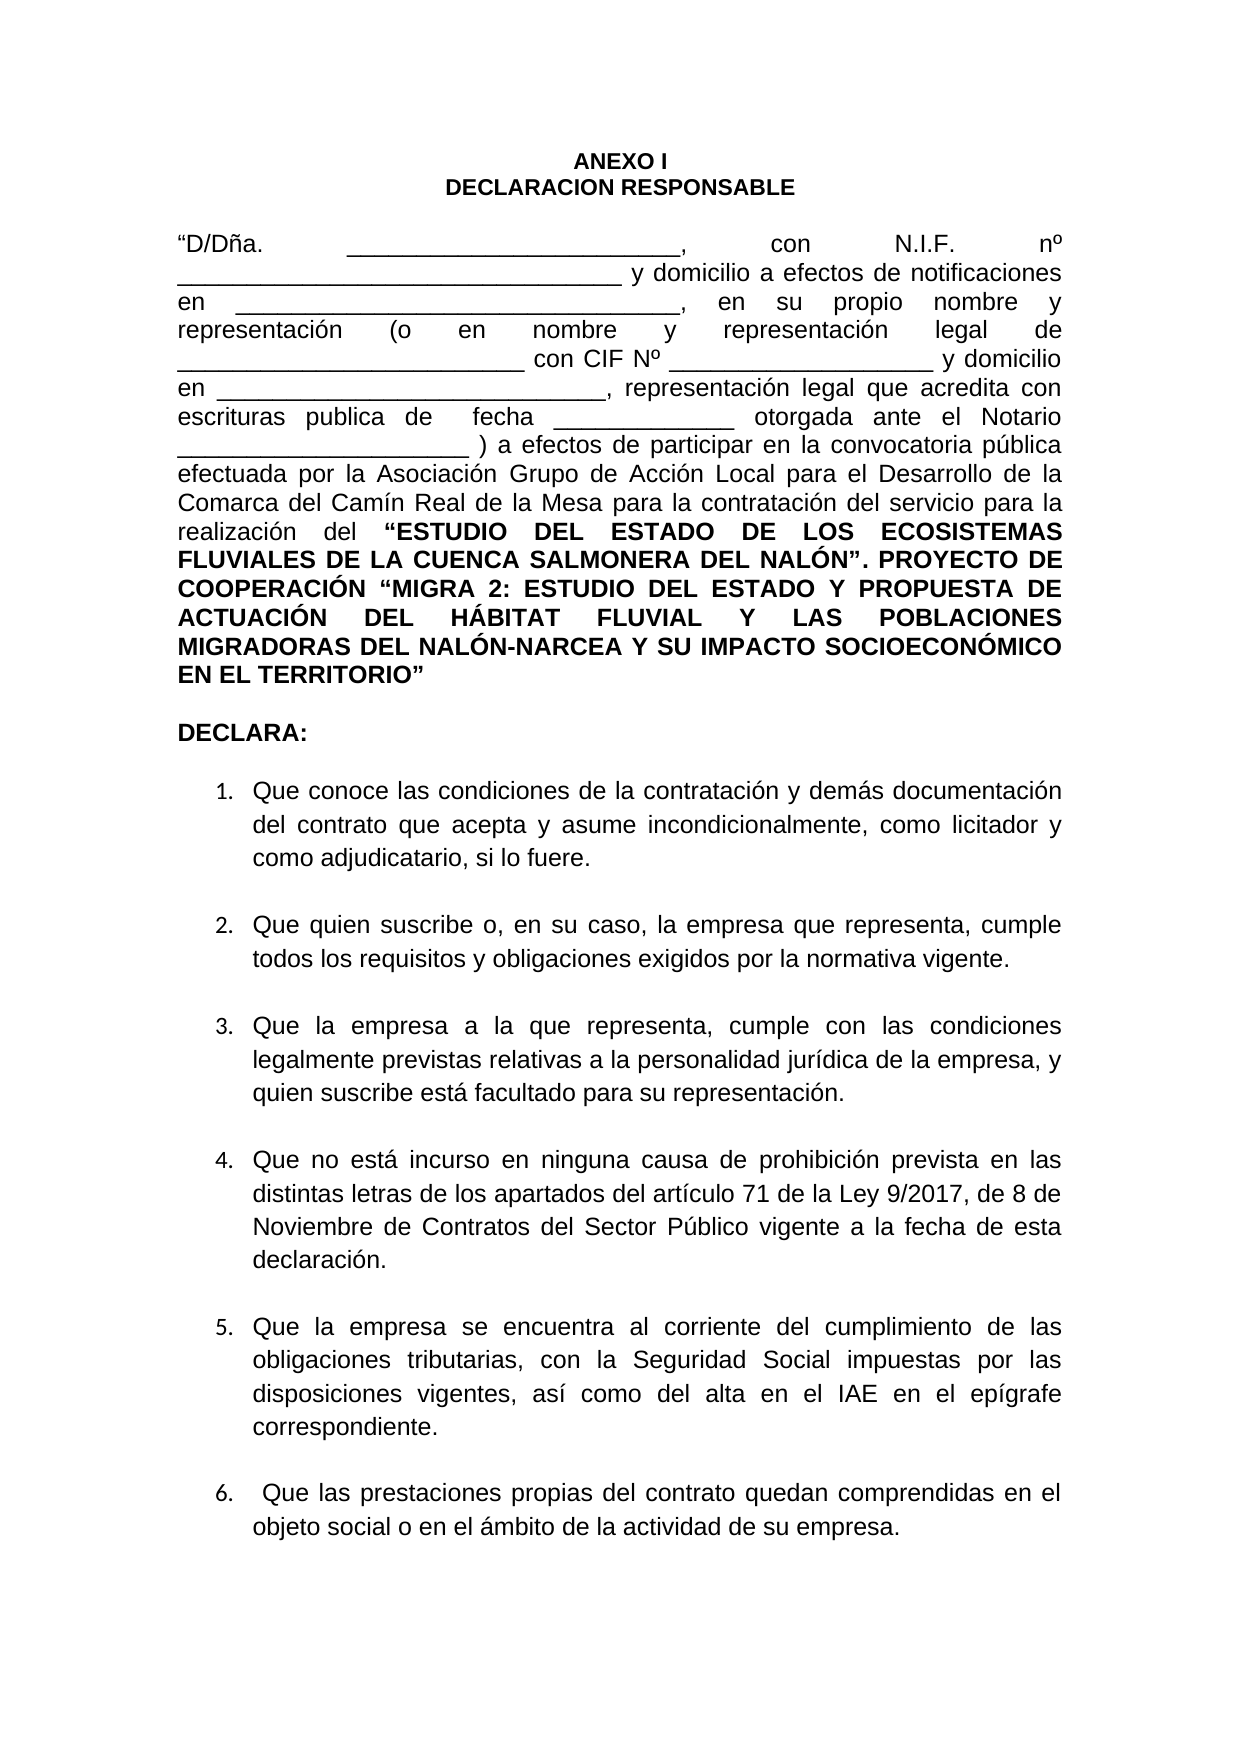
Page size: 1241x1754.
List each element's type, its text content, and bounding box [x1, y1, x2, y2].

list Que no está incurso en ninguna causa de prohibición prevista en las distintas letras de los apartados del artículo 71 de la Ley 9/2017, de 8 de Noviembre de Contratos del Sector Público vigente a la fecha de esta declaración. [215, 1144, 1063, 1273]
list Que conoce las condiciones de la contratación y demás documentación del contrato que acepta y asume incondicionalmente, como licitador y como adjudicatario, si lo fuere. [215, 775, 1063, 872]
text “D/Dña. ________________________, con N.I.F. nº ________________________________ y domicilio a efectos de notificaciones en ________________________________, en su propio nombre y representación (o en nombre y representación legal de _________________________ con CIF Nº ___________________ y domicilio en ____________________________, representación legal que acredita con escrituras publica de fecha _____________ otorgada ante el Notario _____________________ ) a efectos de participar en la convocatoria pública efectuada por la Asociación Grupo de Acción Local para el Desarrollo de la Comarca del Camín Real de la Mesa para la contratación del servicio para la realización del “ESTUDIO DEL ESTADO DE LOS ECOSISTEMAS FLUVIALES DE LA CUENCA SALMONERA DEL NALÓN”. PROYECTO DE COOPERACIÓN “MIGRA 2: ESTUDIO DEL ESTADO Y PROPUESTA DE ACTUACIÓN DEL HÁBITAT FLUVIAL Y LAS POBLACIONES MIGRADORAS DEL NALÓN-NARCEA Y SU IMPACTO SOCIOECONÓMICO EN EL TERRITORIO” [177, 229, 1063, 689]
list Que las prestaciones propias del contrato quedan comprendidas en el objeto social o en el ámbito de la actividad de su empresa. [215, 1478, 1063, 1541]
list Que la empresa se encuentra al corriente del cumplimiento de las obligaciones tributarias, con impuestas por las disposiciones vigentes, así como del alta en el IAE en el epígrafe correspondiente. [215, 1311, 1063, 1440]
list Que quien suscribe o, en su caso, la empresa que representa, cumple todos los requisitos y obligaciones exigidos por la normativa vigente. [215, 909, 1063, 973]
text DECLARACION RESPONSABLE [177, 174, 1063, 200]
text ANEXO I [177, 148, 1063, 174]
list Que la empresa a la que representa, cumple con las condiciones legalmente previstas relativas a la personalidad jurídica de la empresa, y quien suscribe está facultado para su representación. [215, 1010, 1063, 1107]
text DECLARA: [177, 718, 1063, 747]
